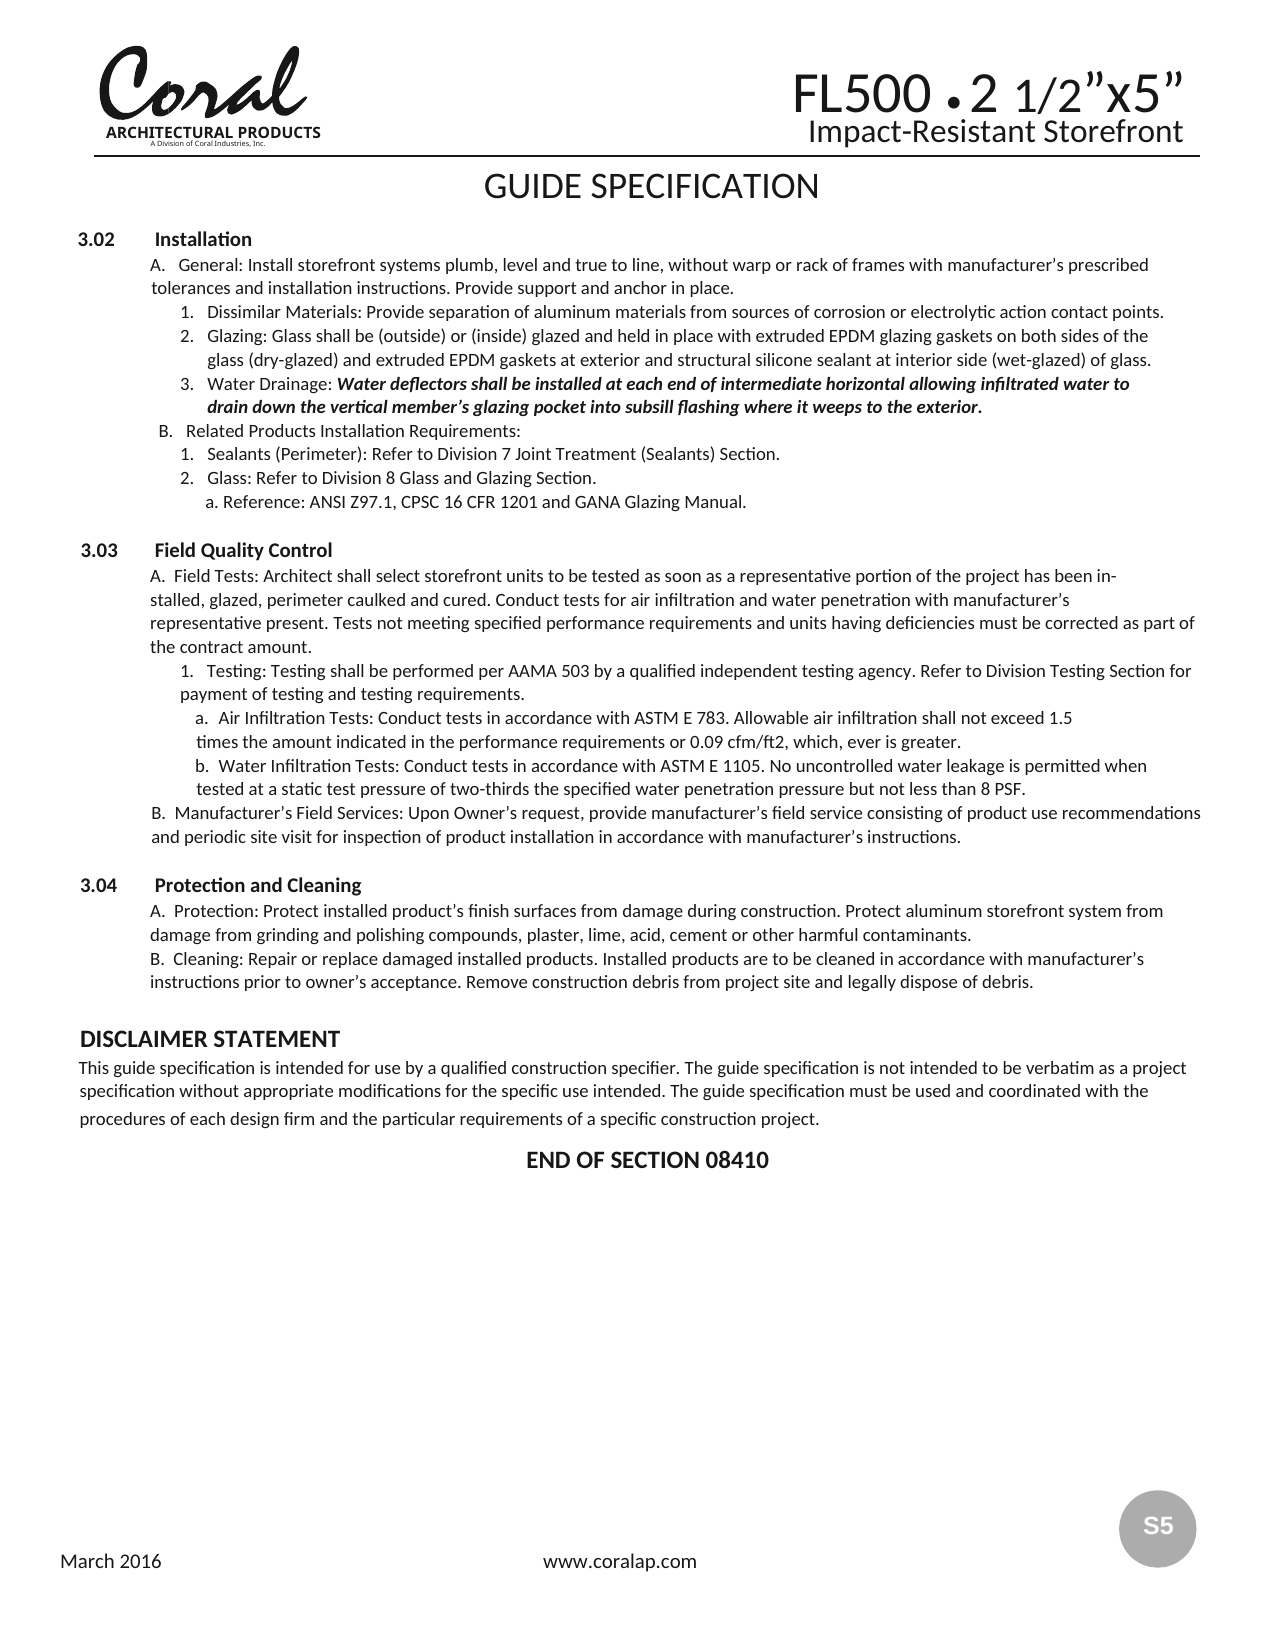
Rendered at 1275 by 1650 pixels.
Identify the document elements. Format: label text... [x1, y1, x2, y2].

text 1. Testing: Testing shall be performed per AAMA 503 by a qualified independent testing agency. Refer to Division Testing Section for payment of testing and testing requirements. [180, 659, 1215, 705]
list Sealants (Perimeter): Refer to Division 7 Joint Treatment (Sealants) Section. [180, 442, 1199, 465]
list Dissimilar Materials: Provide separation of aluminum materials from sources of corrosion or electrolytic action contact points. [180, 300, 1199, 323]
list Water Infiltration Tests: Conduct tests in accordance with ASTM E 1105. No uncontrolled water leakage is permitted when tested at a static test pressure of two-thirds the specified water penetration pressure but not less than 8 PSF. [195, 754, 1199, 800]
subtitle GUIDE SPECIFICATION [101, 99, 1202, 207]
text This guide specification is intended for use by a qualified construction specifier. The guide specification is not intended to be verbatim as a project specification without appropriate modifications for the specific use intended. The guide specification must be used and coordinated with the procedures of each design firm and the particular requirements of a specific construction project. [78, 1056, 1215, 1131]
subtitle 3.02 Installation [30, 226, 1215, 251]
subtitle END OF SECTION 08410 [80, 1144, 1215, 1175]
text A. Protection: Protect installed product’s finish surfaces from damage during construction. Protect aluminum storefront system from damage from grinding and polishing compounds, plaster, lime, acid, cement or other harmful contaminants. [150, 899, 1199, 946]
subtitle DISCLAIMER STATEMENT [80, 1023, 1215, 1053]
list B. Manufacturer’s Field Services: Upon Owner’s request, provide manufacturer’s field service consisting of product use recommendations and periodic site visit for inspection of product installation in accordance with manufacturer’s instructions. [151, 801, 1215, 848]
text A. Field Tests: Architect shall select storefront units to be tested as soon as a representative portion of the project has been in- stalled, glazed, perimeter caulked and cured. Conduct tests for air infiltration and water penetration with manufacturer’s representative present. Tests not meeting specified performance requirements and units having deficiencies must be corrected as part of the contract amount. [150, 564, 1200, 658]
list Air Infiltration Tests: Conduct tests in accordance with ASTM E 783. Allowable air infiltration shall not exceed 1.5 times the amount indicated in the performance requirements or 0.09 cfm/ft2, which, ever is greater. [195, 706, 1199, 753]
subtitle Field Quality Control [80, 538, 1215, 563]
subtitle 3.04 Protection and Cleaning [60, 873, 1215, 898]
list Glass: Refer to Division 8 Glass and Glazing Section. [180, 466, 1199, 489]
list Water Drainage: Water deflectors shall be installed at each end of intermediate horizontal allowing infiltrated water to drain down the vertical member’s glazing pocket into subsill flashing where it weeps to the exterior. [180, 372, 1199, 418]
text B. Cleaning: Repair or replace damaged installed products. Installed products are to be cleaned in accordance with manufacturer’s instructions prior to owner’s acceptance. Remove construction debris from project site and legally dispose of debris. [150, 947, 1199, 993]
list Glazing: Glass shall be (outside) or (inside) glazed and held in place with extruded EPDM glazing gaskets on both sides of the glass (dry-glazed) and extruded EPDM gaskets at exterior and structural silicone sealant at interior side (wet-glazed) of glass. [180, 324, 1199, 371]
text a. Reference: ANSI Z97.1, CPSC 16 CFR 1201 and GANA Glazing Manual. [75, 490, 1215, 513]
text A. General: Install storefront systems plumb, level and true to line, without warp or rack of frames with manufacturer’s prescribed tolerances and installation instructions. Provide support and anchor in place. [150, 253, 1199, 299]
text B. Related Products Installation Requirements: [150, 419, 1199, 442]
